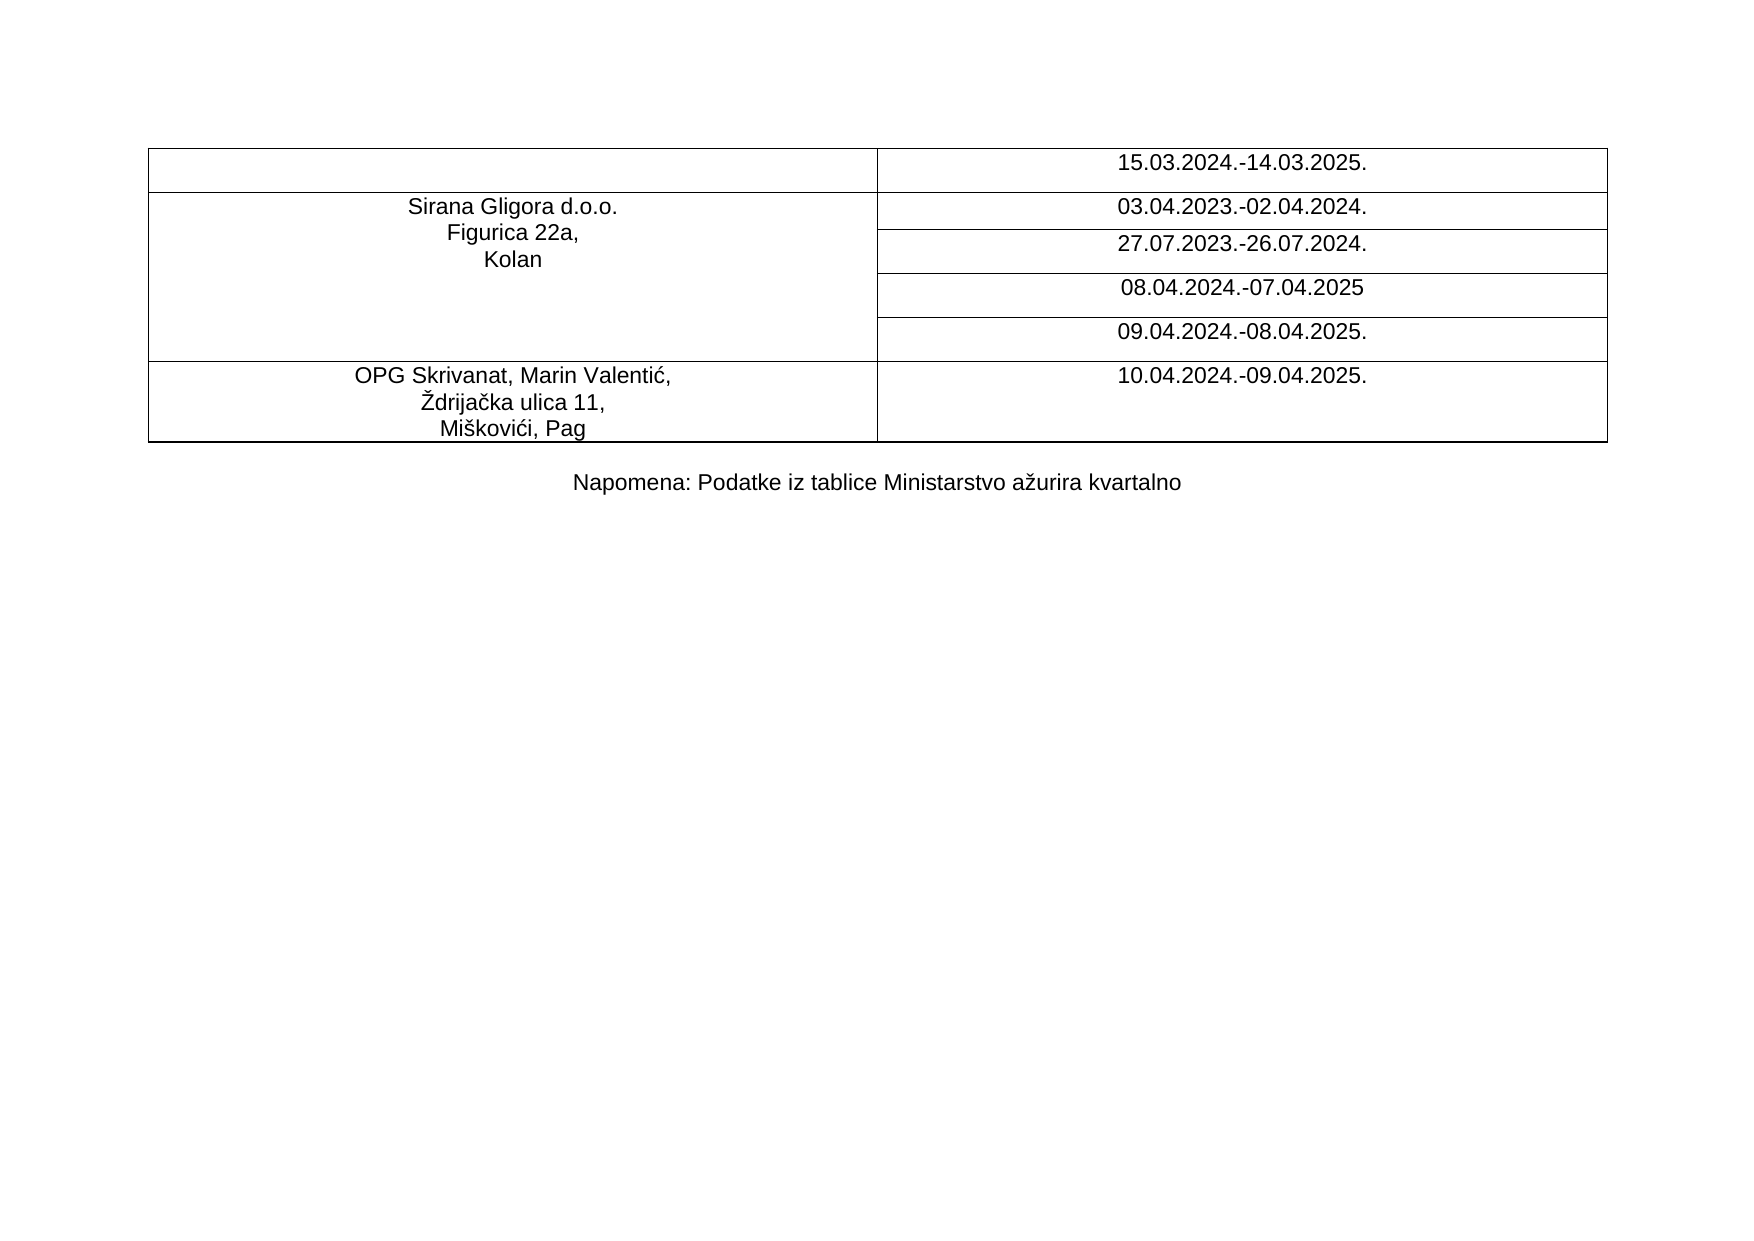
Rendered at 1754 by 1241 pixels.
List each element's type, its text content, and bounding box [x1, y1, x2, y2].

table_cell 08.04.2024.-07.04.2025 [878, 274, 1607, 317]
text Napomena: Podatke iz tablice Ministarstvo ažurira kvartalno [148, 469, 1606, 495]
table_cell 09.04.2024.-08.04.2025. [878, 318, 1607, 361]
table_cell Sirana Gligora d.o.o. Figurica 22a, Kolan [149, 193, 877, 361]
table_cell OPG Skrivanat, Marin Valentić, Ždrijačka ulica 11, Miškovići, Pag [149, 362, 877, 441]
table_cell 03.04.2023.-02.04.2024. [878, 193, 1607, 228]
table_cell 27.07.2023.-26.07.2024. [878, 230, 1607, 273]
table_cell 10.04.2024.-09.04.2025. [878, 362, 1607, 441]
table_cell 15.03.2024.-14.03.2025. [878, 149, 1607, 192]
